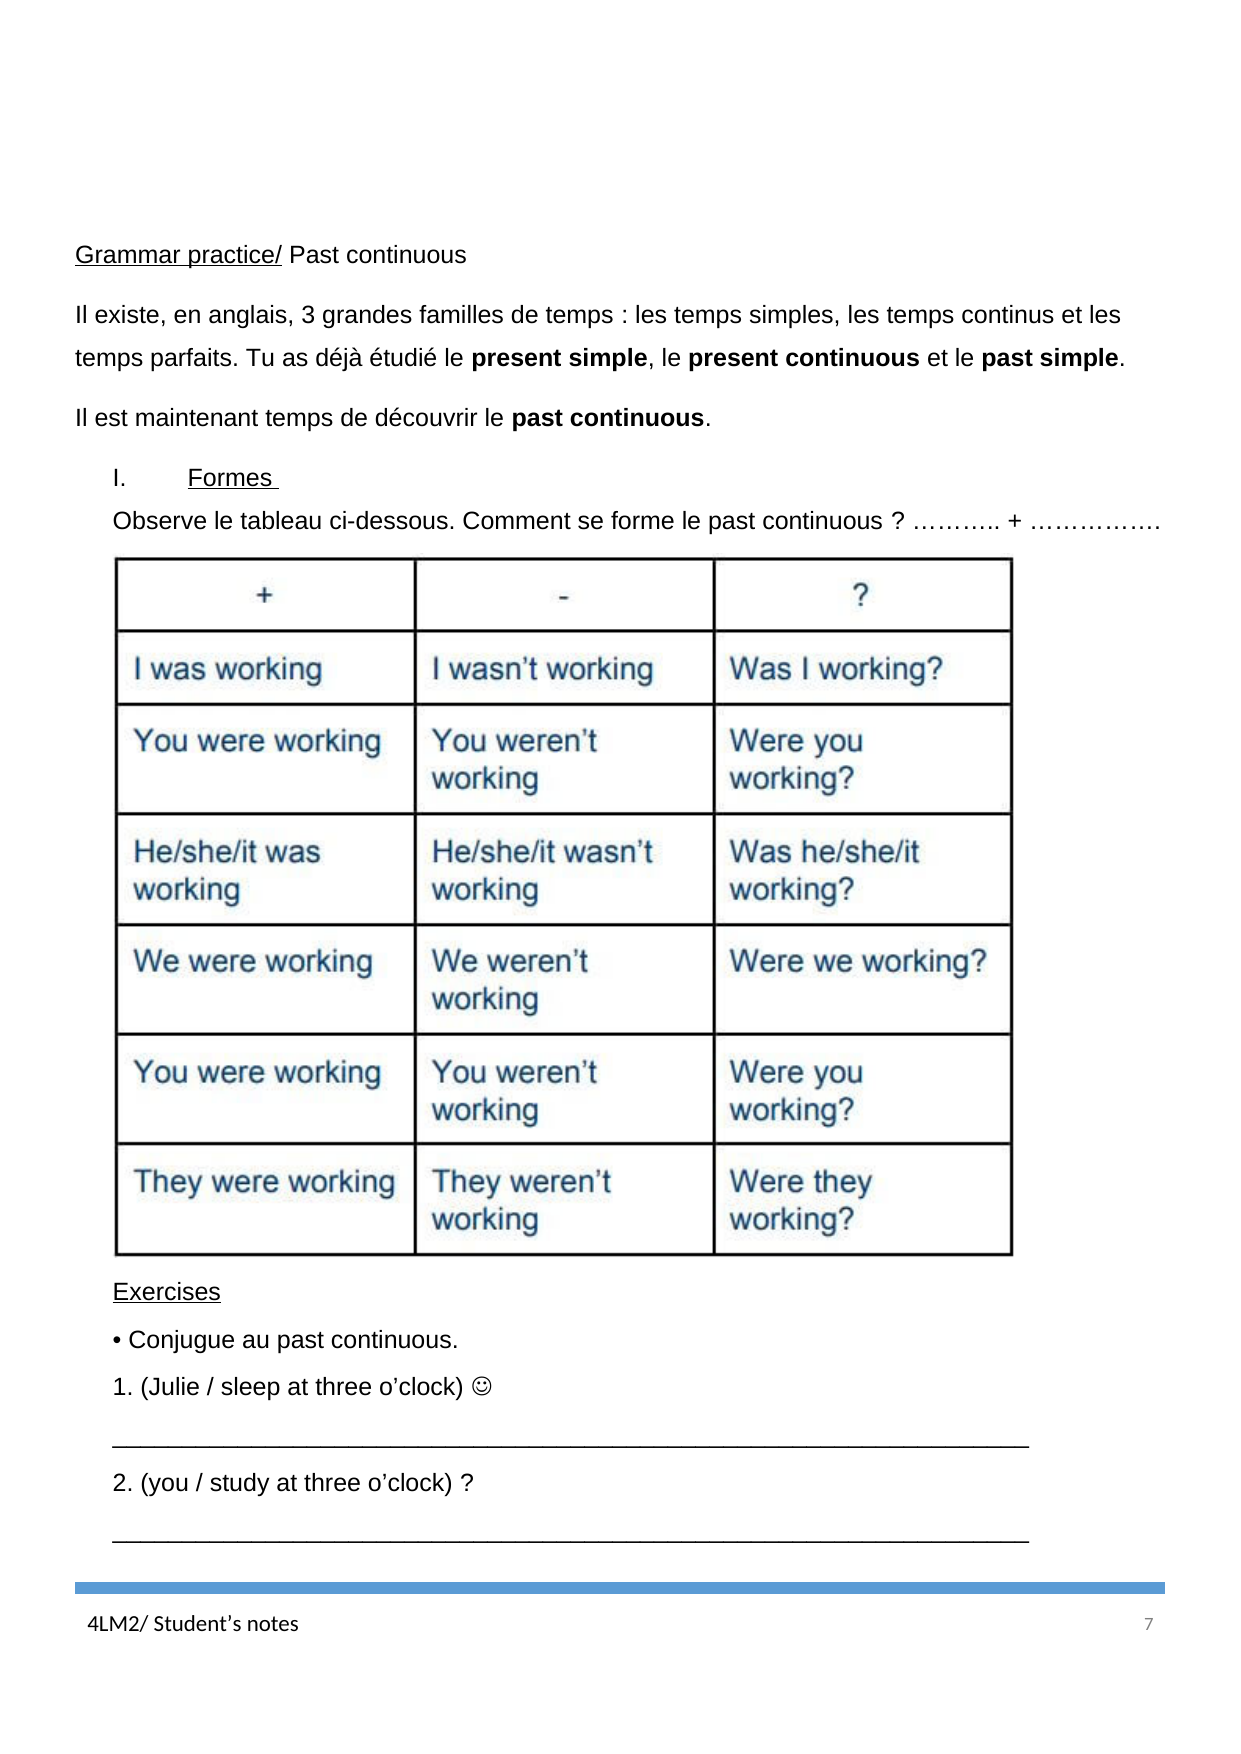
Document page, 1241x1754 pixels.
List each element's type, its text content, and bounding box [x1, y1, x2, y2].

text 1. (Julie / sleep at three o’clock) [112, 1372, 1165, 1401]
text Exercises [112, 1277, 1165, 1306]
text 2. (you / study at three o’clock) ? [112, 1468, 1165, 1497]
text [112, 1420, 1165, 1449]
text • Conjugue au past continuous. [112, 1324, 1165, 1353]
picture [112, 553, 1014, 1258]
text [112, 1516, 1165, 1544]
text Grammar practice/ Past continuous [75, 240, 1165, 269]
text Observe le tableau ci-dessous. Comment se forme le past continuous ? ……….. + ……………. [112, 506, 1165, 534]
text Il existe, en anglais, 3 grandes familles de temps : les temps simples, les temps continus et les temps parfaits. Tu as déjà étudié le present simple, le present continuous et le past simple. [75, 300, 1165, 372]
text Il est maintenant temps de découvrir le past continuous. [75, 403, 1165, 431]
list Formes [112, 462, 1165, 491]
